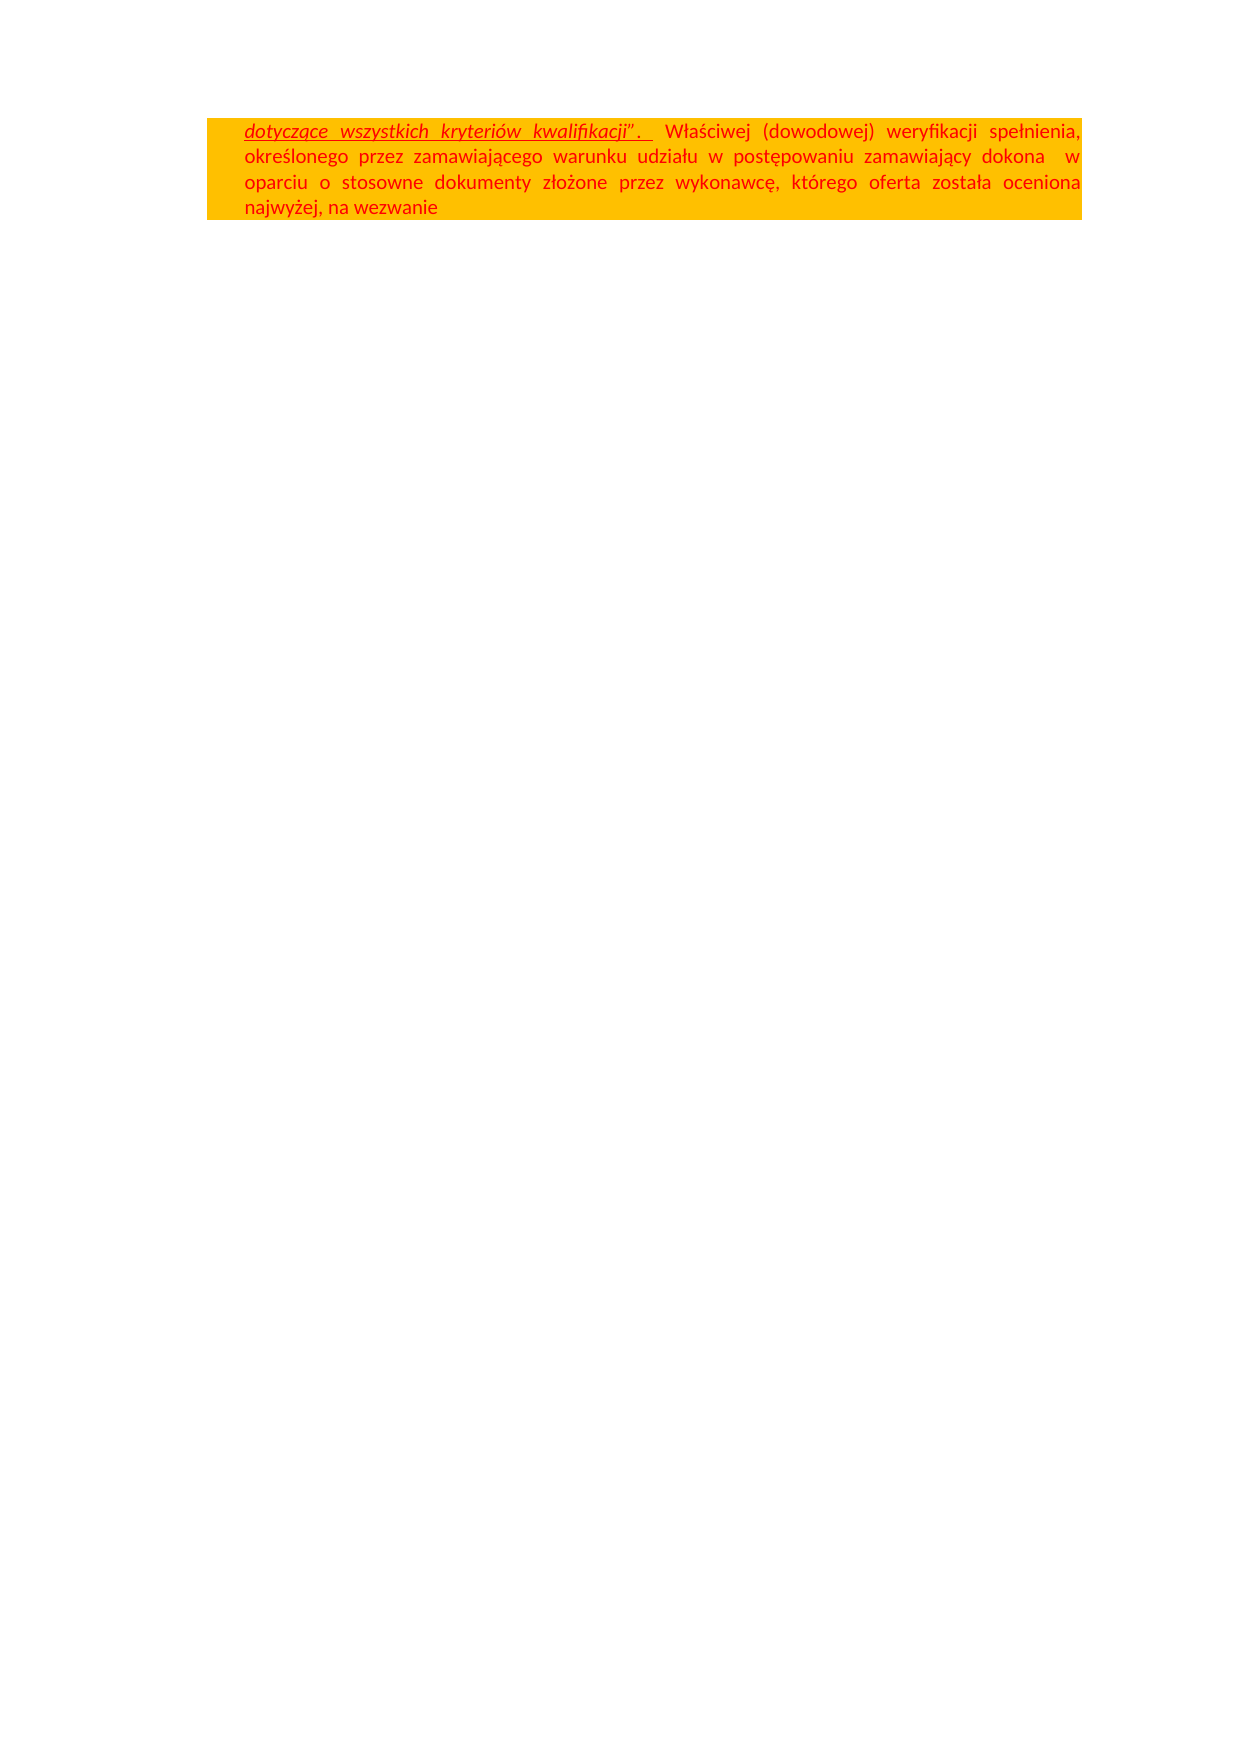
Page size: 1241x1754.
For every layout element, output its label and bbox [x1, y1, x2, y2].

list [207, 118, 1082, 220]
